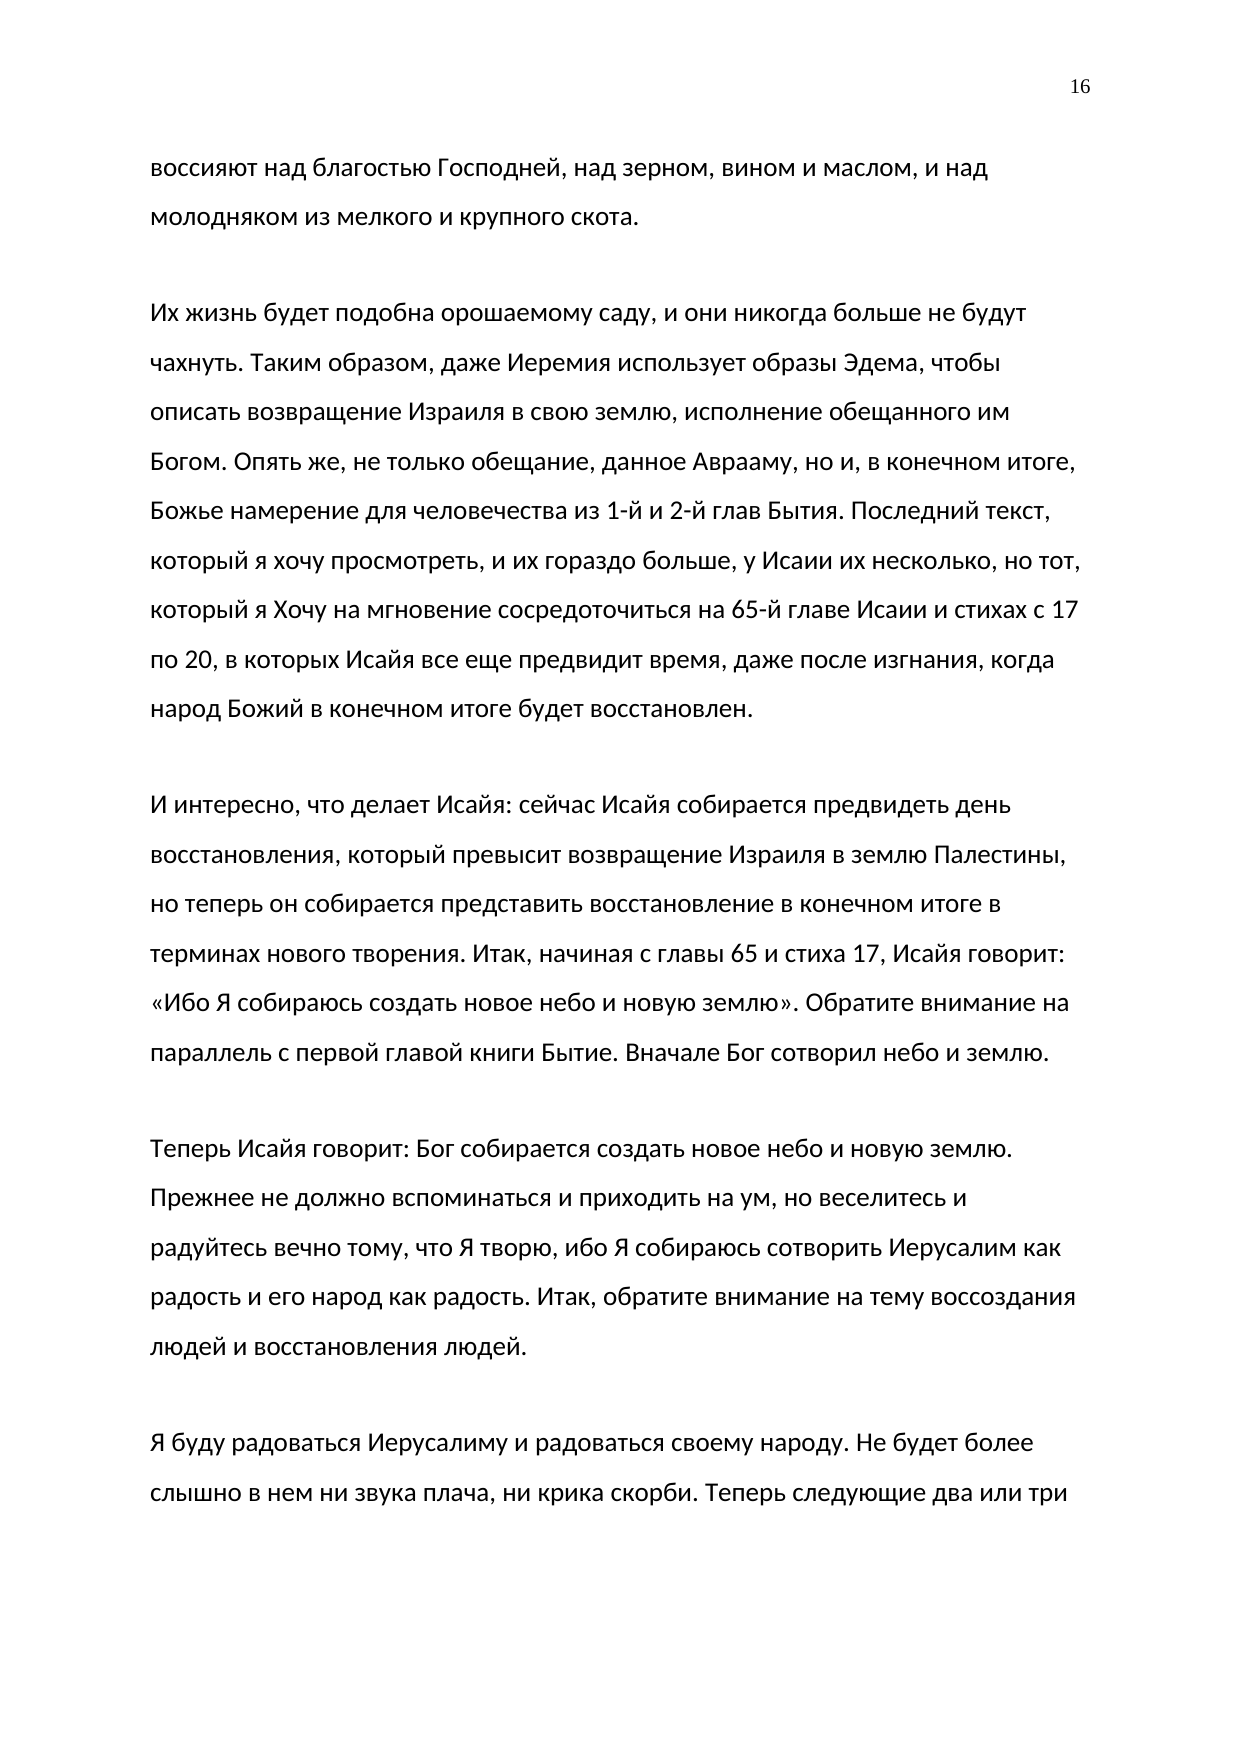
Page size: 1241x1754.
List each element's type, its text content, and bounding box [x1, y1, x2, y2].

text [150, 1425, 1090, 1508]
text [150, 150, 1090, 232]
text И интересно, что делает Исайя: сейчас Исайя собирается предвидеть день восстановления, который превысит возвращение Израиля в землю Палестины, но теперь он собирается представить восстановление в конечном итоге в терминах нового творения. Итак, начиная с главы 65 и стиха 17, Исайя говорит: «Ибо Я собираюсь создать новое небо и новую землю». Обратите внимание на параллель с первой главой книги Бытие. Вначале Бог сотворил небо и землю. [150, 788, 1090, 1068]
text Теперь Исайя говорит: Бог собирается создать новое небо и новую землю. Прежнее не должно вспоминаться и приходить на ум, но веселитесь и радуйтесь вечно тому, что Я творю, ибо Я собираюсь сотворить Иерусалим как радость и его народ как радость. Итак, обратите внимание на тему воссоздания людей и восстановления людей. [150, 1131, 1090, 1362]
text Их жизнь будет подобна орошаемому саду, и они никогда больше не будут чахнуть. Таким образом, даже Иеремия использует образы Эдема, чтобы описать возвращение Израиля в свою землю, исполнение обещанного им Богом. Опять же, не только обещание, данное Аврааму, но и, в конечном итоге, Божье намерение для человечества из 1-й и 2-й глав Бытия. Последний текст, который я хочу просмотреть, и их гораздо больше, у Исаии их несколько, но тот, который я Хочу на мгновение сосредоточиться на 65-й главе Исаии и стихах с 17 по 20, в которых Исайя все еще предвидит время, даже после изгнания, когда народ Божий в конечном итоге будет восстановлен. [150, 296, 1090, 724]
